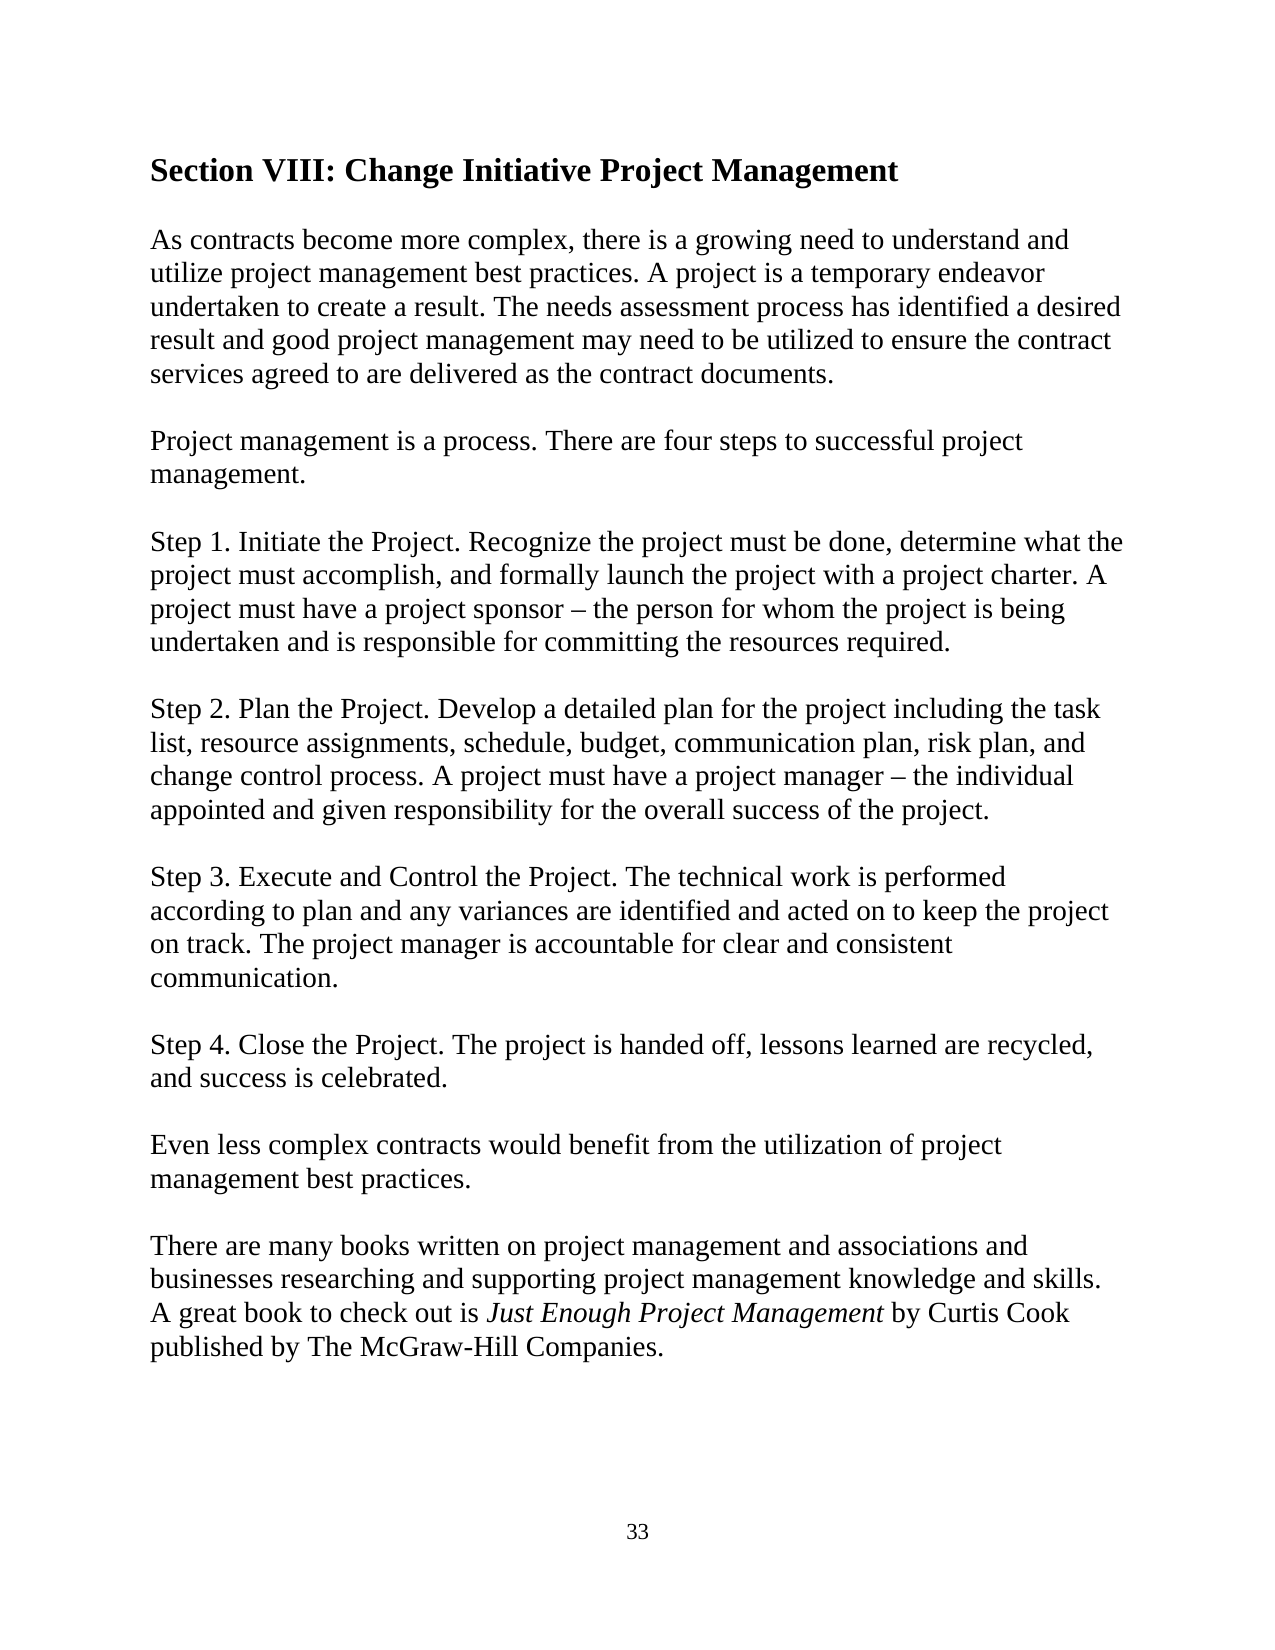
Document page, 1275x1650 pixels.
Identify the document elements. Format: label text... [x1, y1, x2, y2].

text Section VIII: Change Initiative Project Management [150, 150, 1125, 188]
text As contracts become more complex, there is a growing need to understand and utilize project management best practices. A project is a temporary endeavor undertaken to create a result. The needs assessment process has identified a desired result and good project management may need to be utilized to ensure the contract services agreed to are delivered as the contract documents. [150, 222, 1125, 389]
text There are many books written on project management and associations and businesses researching and supporting project management knowledge and skills. A great book to check out is Just Enough Project Management by Curtis Cook published by The McGraw-Hill Companies. [150, 1228, 1125, 1362]
text Step 2. Plan the Project. Develop a detailed plan for the project including the task list, resource assignments, schedule, budget, communication plan, risk plan, and change control process. A project must have a project manager – the individual appointed and given responsibility for the overall success of the project. [150, 691, 1125, 826]
text Step 1. Initiate the Project. Recognize the project must be done, determine what the project must accomplish, and formally launch the project with a project charter. A project must have a project sponsor – the person for whom the project is being undertaken and is responsible for committing the resources required. [150, 524, 1125, 658]
text Even less complex contracts would benefit from the utilization of project management best practices. [150, 1127, 1125, 1194]
text Step 3. Execute and Control the Project. The technical work is performed according to plan and any variances are identified and acted on to keep the project on track. The project manager is accountable for clear and consistent communication. [150, 859, 1125, 993]
text Step 4. Close the Project. The project is handed off, lessons learned are recycled, and success is celebrated. [150, 1027, 1125, 1094]
text Project management is a process. There are four steps to successful project management. [150, 423, 1125, 490]
